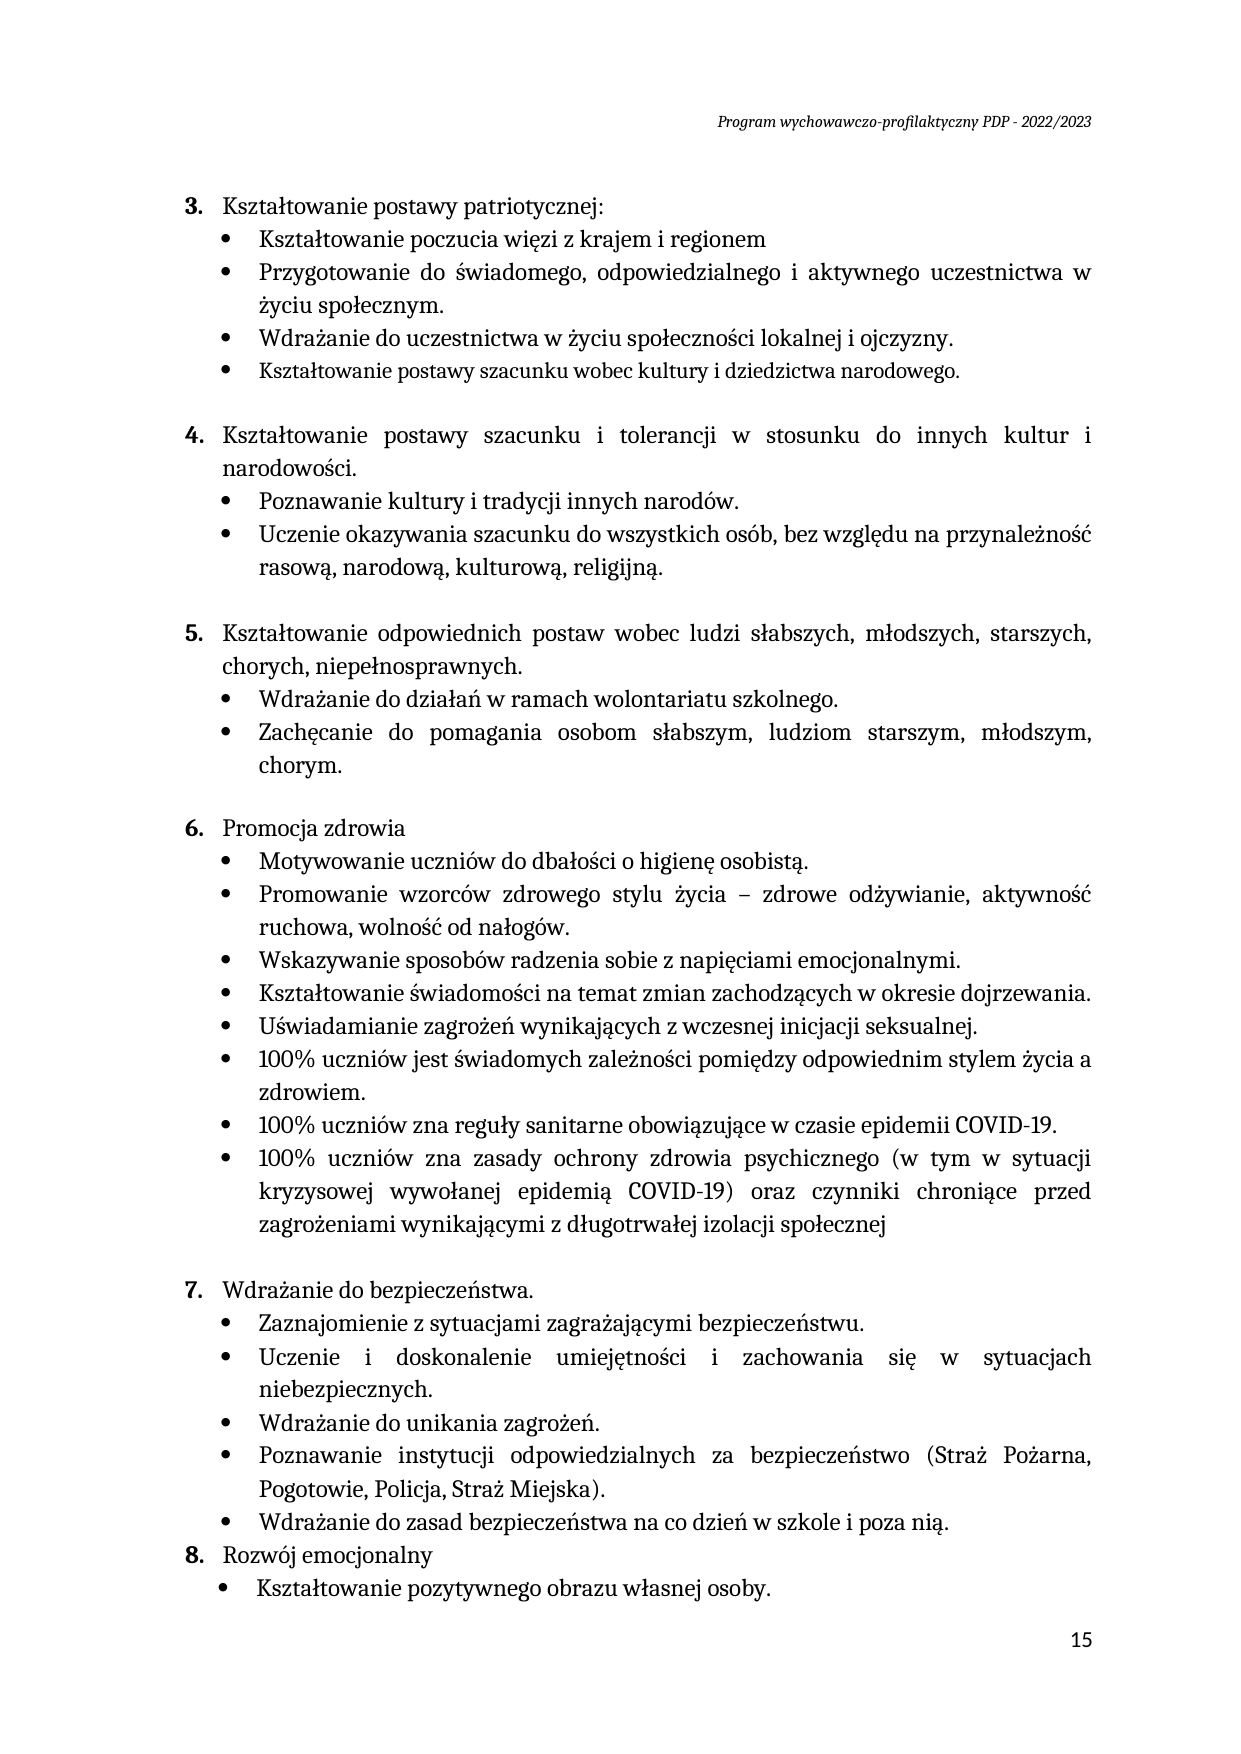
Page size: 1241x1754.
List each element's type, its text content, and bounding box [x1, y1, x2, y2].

list 100% uczniów zna zasady ochrony zdrowia psychicznego (w tym w sytuacji kryzysowej wywołanej epidemią COVID-19) oraz czynniki chroniące przed zagrożeniami wynikającymi z długotrwałej izolacji społecznej [221, 1144, 1093, 1239]
list Kształtowanie świadomości na temat zmian zachodzących w okresie dojrzewania. [221, 979, 1093, 1008]
list Kształtowanie odpowiednich postaw wobec ludzi słabszych, młodszych, starszych, chorych, niepełnosprawnych. [185, 619, 1093, 681]
list Wdrażanie do unikania zagrożeń. [221, 1408, 1093, 1437]
list Wdrażanie do bezpieczeństwa. [185, 1276, 1093, 1305]
list Kształtowanie pozytywnego obrazu własnej osoby. [218, 1573, 1093, 1602]
list Uczenie i doskonalenie umiejętności i zachowania się w sytuacjach niebezpiecznych. [221, 1342, 1093, 1404]
list Motywowanie uczniów do dbałości o higienę osobistą. [221, 847, 1093, 876]
list 100% uczniów zna reguły sanitarne obowiązujące w czasie epidemii COVID-19. [221, 1111, 1093, 1140]
list Wdrażanie do działań w ramach wolontariatu szkolnego. [221, 685, 1093, 713]
list Promocja zdrowia [185, 814, 1093, 843]
list Kształtowanie postawy szacunku wobec kultury i dziedzictwa narodowego. [221, 357, 1093, 384]
list Poznawanie kultury i tradycji innych narodów. [221, 487, 1093, 515]
list Kształtowanie poczucia więzi z krajem i regionem [221, 225, 1093, 254]
list Zachęcanie do pomagania osobom słabszym, ludziom starszym, młodszym, chorym. [221, 718, 1093, 779]
list Rozwój emocjonalny [185, 1541, 1093, 1569]
list Wskazywanie sposobów radzenia sobie z napięciami emocjonalnymi. [221, 946, 1093, 975]
list Zaznajomienie z sytuacjami zagrażającymi bezpieczeństwu. [221, 1309, 1093, 1338]
list 100% uczniów jest świadomych zależności pomiędzy odpowiednim stylem życia a zdrowiem. [221, 1045, 1093, 1107]
list Promowanie wzorców zdrowego stylu życia – zdrowe odżywianie, aktywność ruchowa, wolność od nałogów. [221, 880, 1093, 942]
list Uczenie okazywania szacunku do wszystkich osób, bez względu na przynależność rasową, narodową, kulturową, religijną. [221, 520, 1093, 581]
list Poznawanie instytucji odpowiedzialnych za bezpieczeństwo (Straż Pożarna, Pogotowie, Policja, Straż Miejska). [221, 1441, 1093, 1503]
list Wdrażanie do uczestnictwa w życiu społeczności lokalnej i ojczyzny. [221, 324, 1093, 353]
list Uświadamianie zagrożeń wynikających z wczesnej inicjacji seksualnej. [221, 1012, 1093, 1041]
list Wdrażanie do zasad bezpieczeństwa na co dzień w szkole i poza nią. [221, 1507, 1093, 1536]
list Kształtowanie postawy szacunku i tolerancji w stosunku do innych kultur i narodowości. [185, 421, 1093, 482]
list Przygotowanie do świadomego, odpowiedzialnego i aktywnego uczestnictwa w życiu społecznym. [221, 258, 1093, 320]
list Kształtowanie postawy patriotycznej: [185, 192, 1093, 221]
